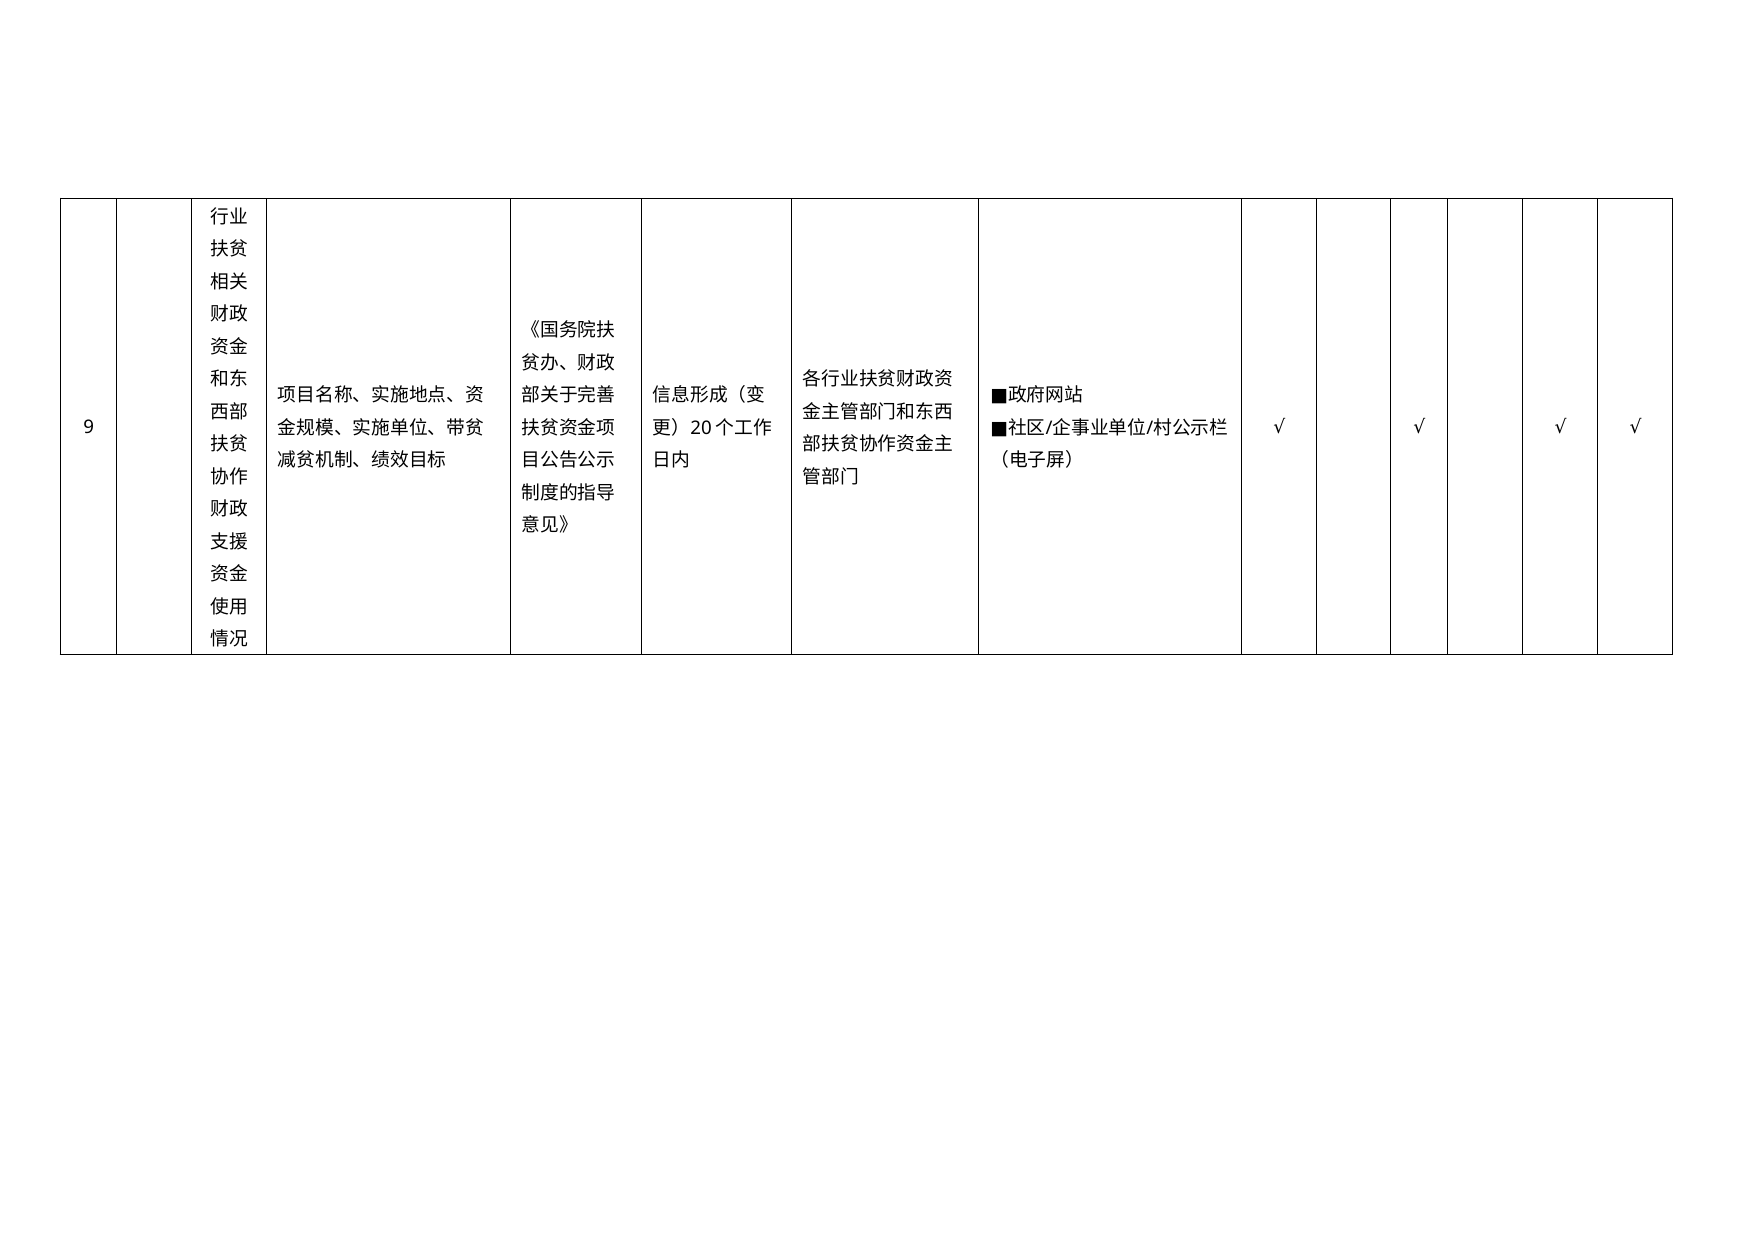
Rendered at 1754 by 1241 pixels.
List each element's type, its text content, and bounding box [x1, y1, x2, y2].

table_cell ■政府网站 ■社区/企事业单位/村公示栏（电子屏） [979, 199, 1241, 654]
table_cell 行业扶贫相关财政资金和东西部扶贫协作财政支援资金使用情况 [192, 199, 266, 654]
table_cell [511, 199, 641, 654]
table_cell √ [1598, 199, 1672, 654]
table_cell [1317, 199, 1390, 654]
table_cell 项目名称、实施地点、资金规模、实施单位、带贫减贫机制、绩效目标 [267, 199, 510, 654]
table_cell 信息形成（变更）20个工作日内 [642, 199, 791, 654]
table_cell 9 [61, 199, 116, 654]
table_cell [1448, 199, 1522, 654]
table_cell √ [1391, 199, 1447, 654]
table_cell 各行业扶贫财政资金主管部门和东西部扶贫协作资金主管部门 [792, 199, 978, 654]
table_cell √ [1242, 199, 1316, 654]
table_cell √ [1523, 199, 1597, 654]
